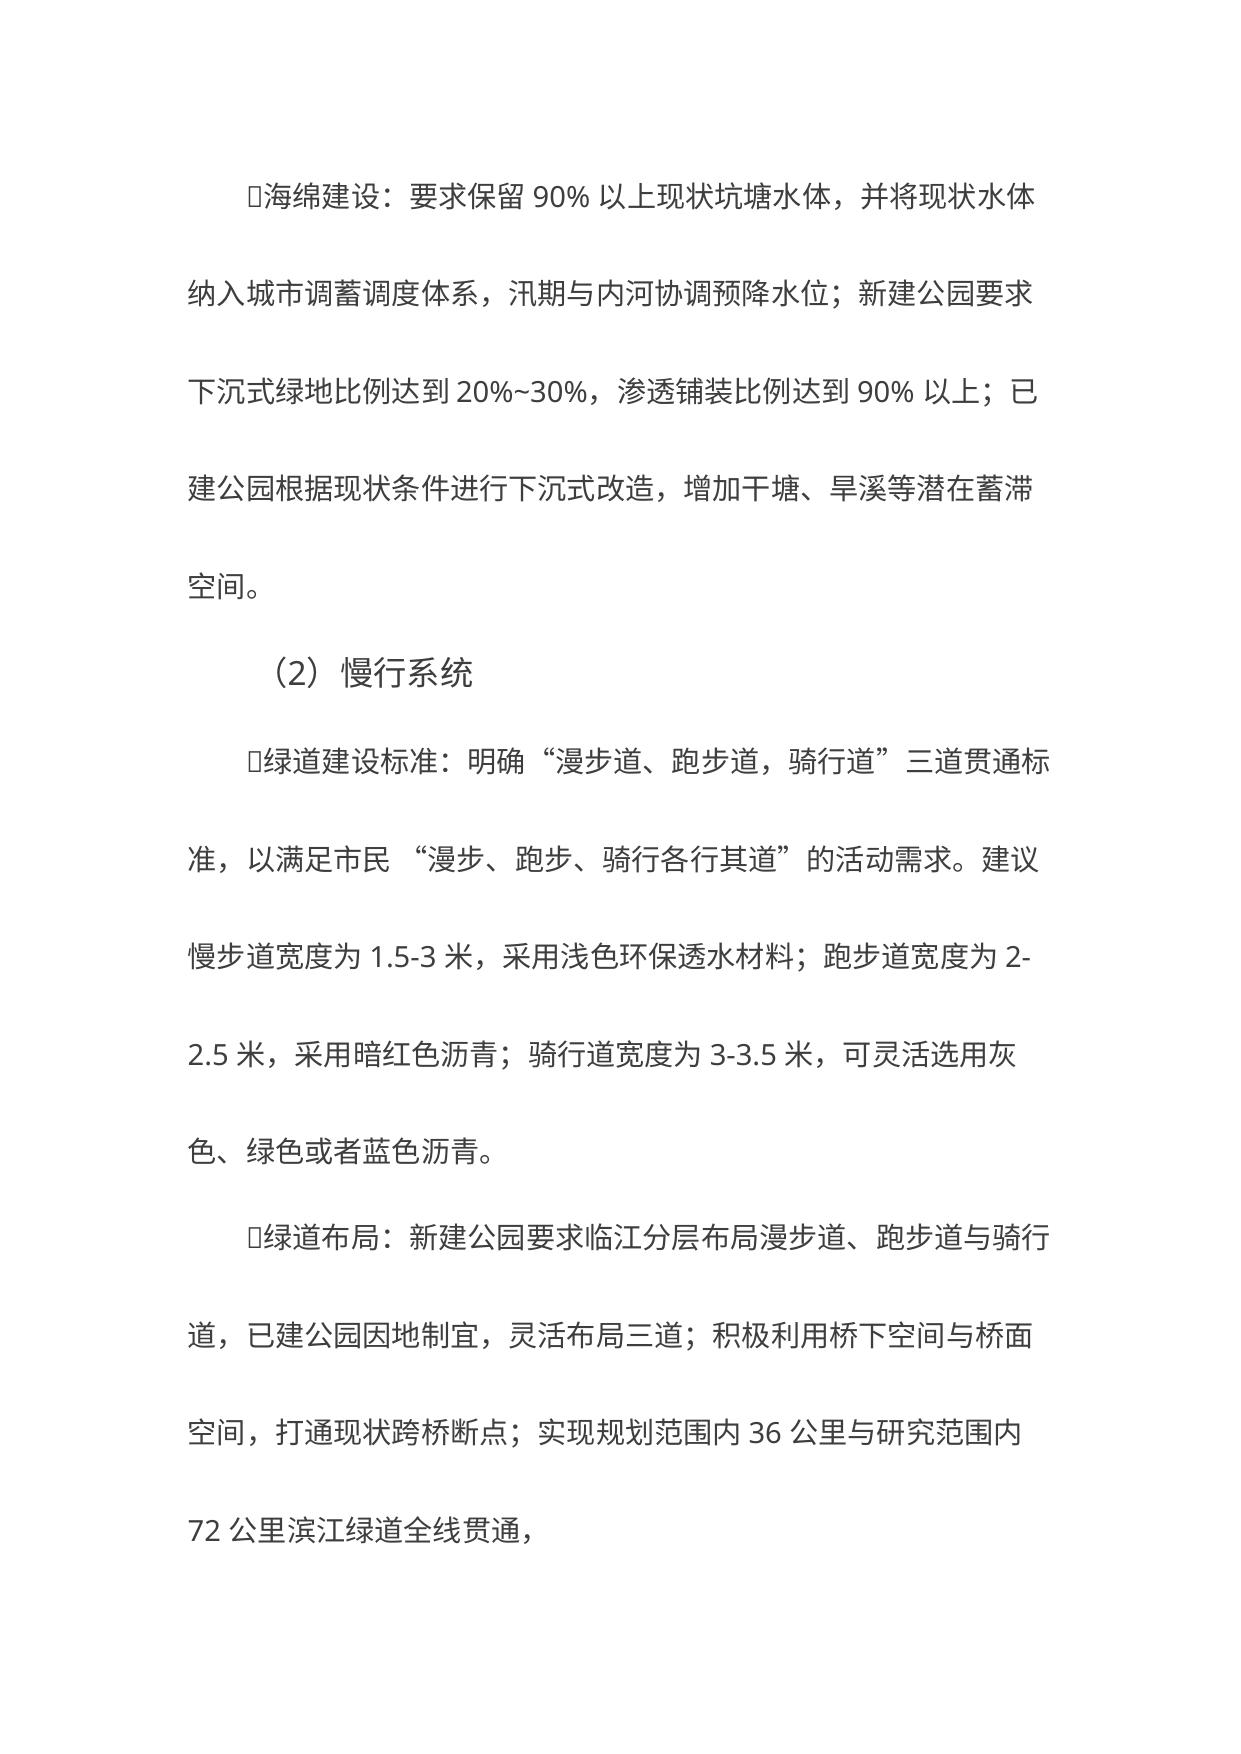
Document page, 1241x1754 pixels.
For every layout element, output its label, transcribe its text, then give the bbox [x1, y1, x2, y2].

text 海绵建设：要求保留 90% 以上现状坑塘水体，并将现状水体纳入城市调蓄调度体系，汛期与内河协调预降水位；新建公园要求下沉式绿地比例达到20%~30%，渗透铺装比例达到 90% 以上；已建公园根据现状条件进行下沉式改造，增加干塘、旱溪等潜在蓄滞空间。 [187, 162, 1053, 617]
text 绿道布局：新建公园要求临江分层布局漫步道、跑步道与骑行道，已建公园因地制宜，灵活布局三道；积极利用桥下空间与桥面空间，打通现状跨桥断点；实现规划范围内 36 公里与研究范围内 72 公里滨江绿道全线贯通， [187, 1203, 1053, 1561]
text （2）慢行系统 [187, 638, 1053, 703]
text 绿道建设标准：明确“漫步道、跑步道，骑行道”三道贯通标准，以满足市民 “漫步、跑步、骑行各行其道”的活动需求。建议慢步道宽度为 1.5-3 米，采用浅色环保透水材料；跑步道宽度为 2-2.5 米，采用暗红色沥青；骑行道宽度为 3-3.5 米，可灵活选用灰色、绿色或者蓝色沥青。 [187, 727, 1053, 1182]
